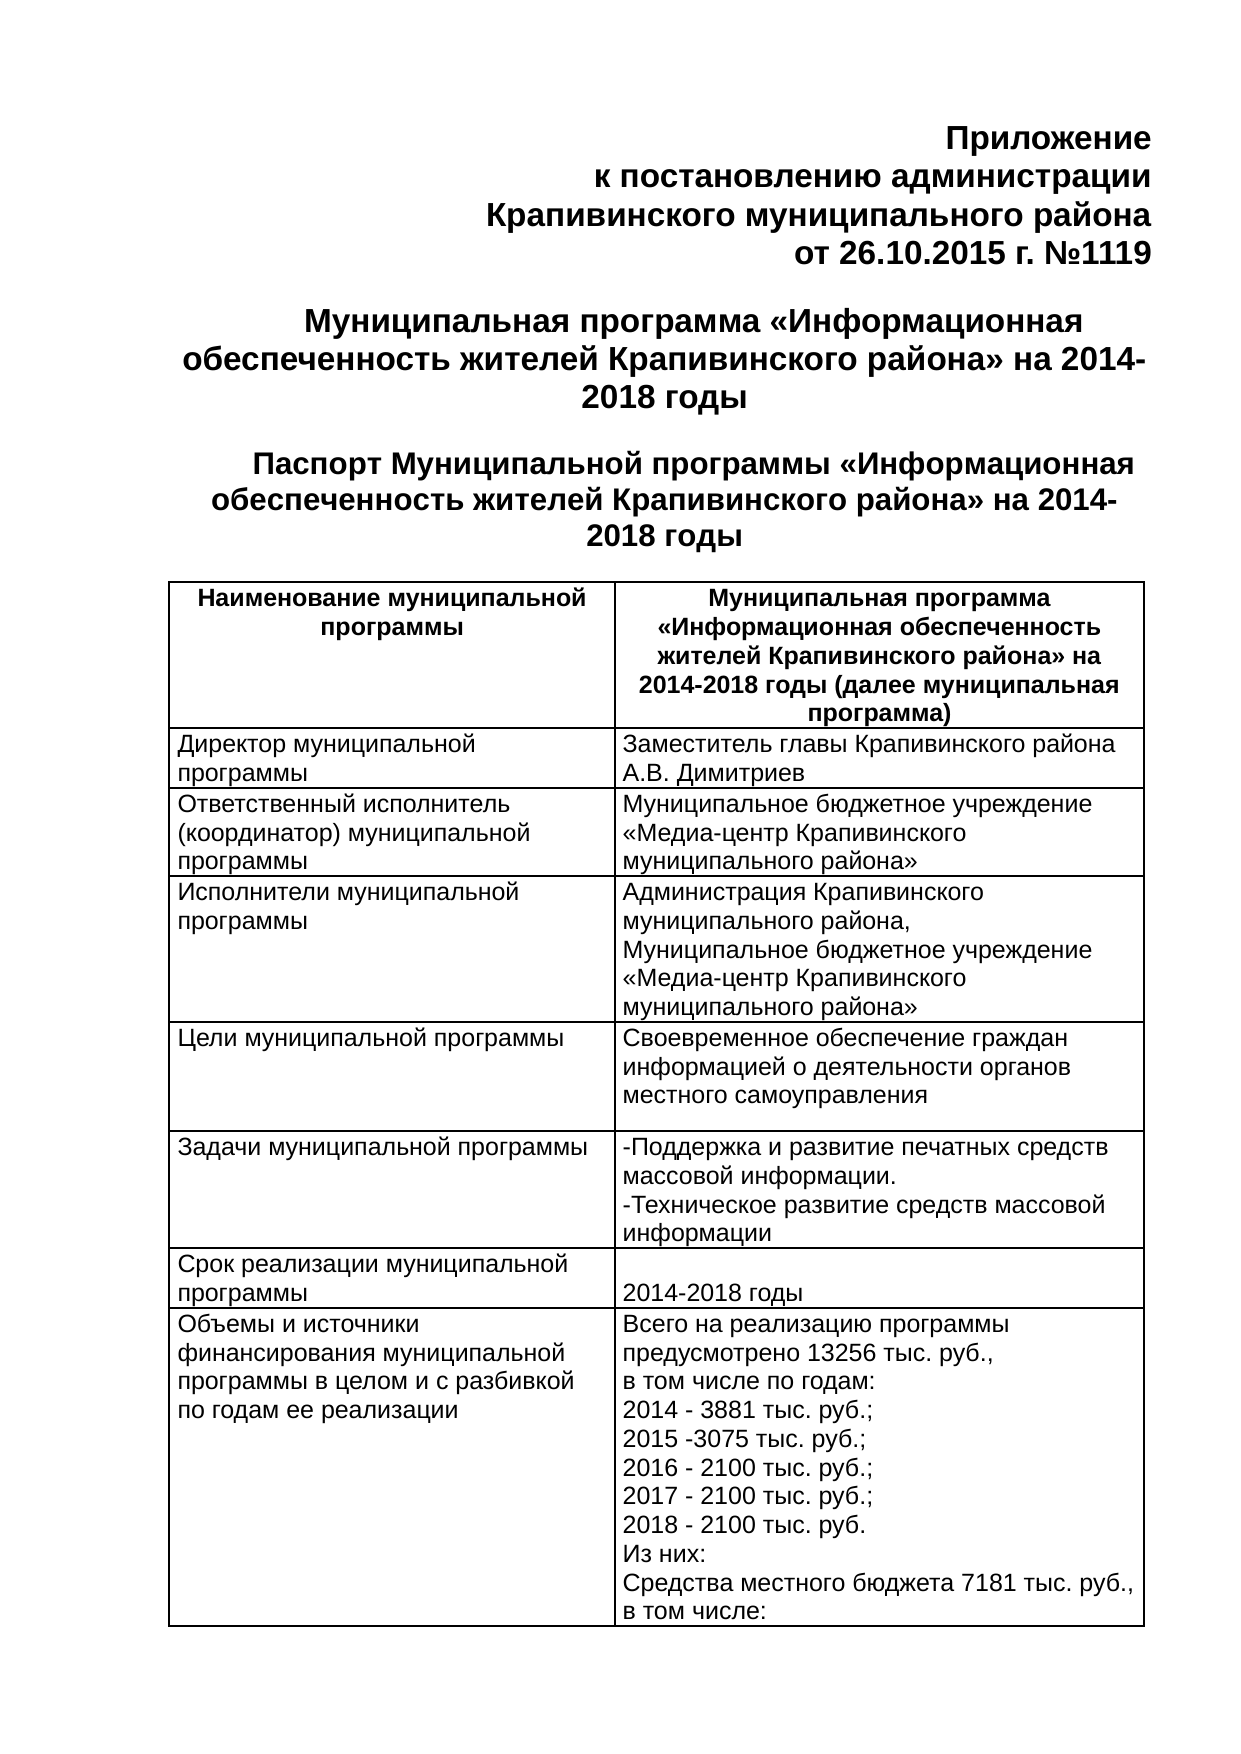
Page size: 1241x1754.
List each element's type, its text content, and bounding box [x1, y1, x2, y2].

table_cell Муниципальное бюджетное учреждение «Медиа-центр Крапивинского муниципального района» [616, 789, 1143, 875]
table_cell Срок реализации муниципальной программы [170, 1249, 614, 1307]
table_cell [616, 1309, 1143, 1625]
table_cell Ответственный исполнитель (координатор) муниципальной программы [170, 789, 614, 875]
table_cell Администрация Крапивинского муниципального района, Муниципальное бюджетное учреждение «Медиа-центр Крапивинского муниципального района» [616, 877, 1143, 1021]
table_cell Цели муниципальной программы [170, 1023, 614, 1130]
table_header Муниципальная программа «Информационная обеспеченность жителей Крапивинского района» на 2014-2018 годы (далее муниципальная программа) [616, 583, 1143, 727]
text Муниципальная программа «Информационная обеспеченность жителей Крапивинского района» на 2014-2018 годы [177, 301, 1152, 416]
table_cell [170, 1309, 614, 1625]
table_cell -Поддержка и развитие печатных средств массовой информации. -Техническое развитие средств массовой информации [616, 1132, 1143, 1247]
text к постановлению администрации [177, 157, 1152, 195]
text Паспорт Муниципальной программы «Информационная обеспеченность жителей Крапивинского района» на 2014-2018 годы [177, 445, 1152, 552]
table_cell Задачи муниципальной программы [170, 1132, 614, 1247]
text Приложение [177, 118, 1152, 157]
table_cell Заместитель главы Крапивинского района А.В. Димитриев [616, 729, 1143, 787]
table_header Наименование муниципальной программы [170, 583, 614, 727]
text Крапивинского муниципального района [177, 195, 1152, 233]
table_cell Своевременное обеспечение граждан информацией о деятельности органов местного самоуправления [616, 1023, 1143, 1130]
text от 26.10.2015 г. №1119 [177, 233, 1152, 272]
table_cell 2014-2018 годы [616, 1249, 1143, 1307]
table_cell Исполнители муниципальной программы [170, 877, 614, 1021]
table_cell Директор муниципальной программы [170, 729, 614, 787]
